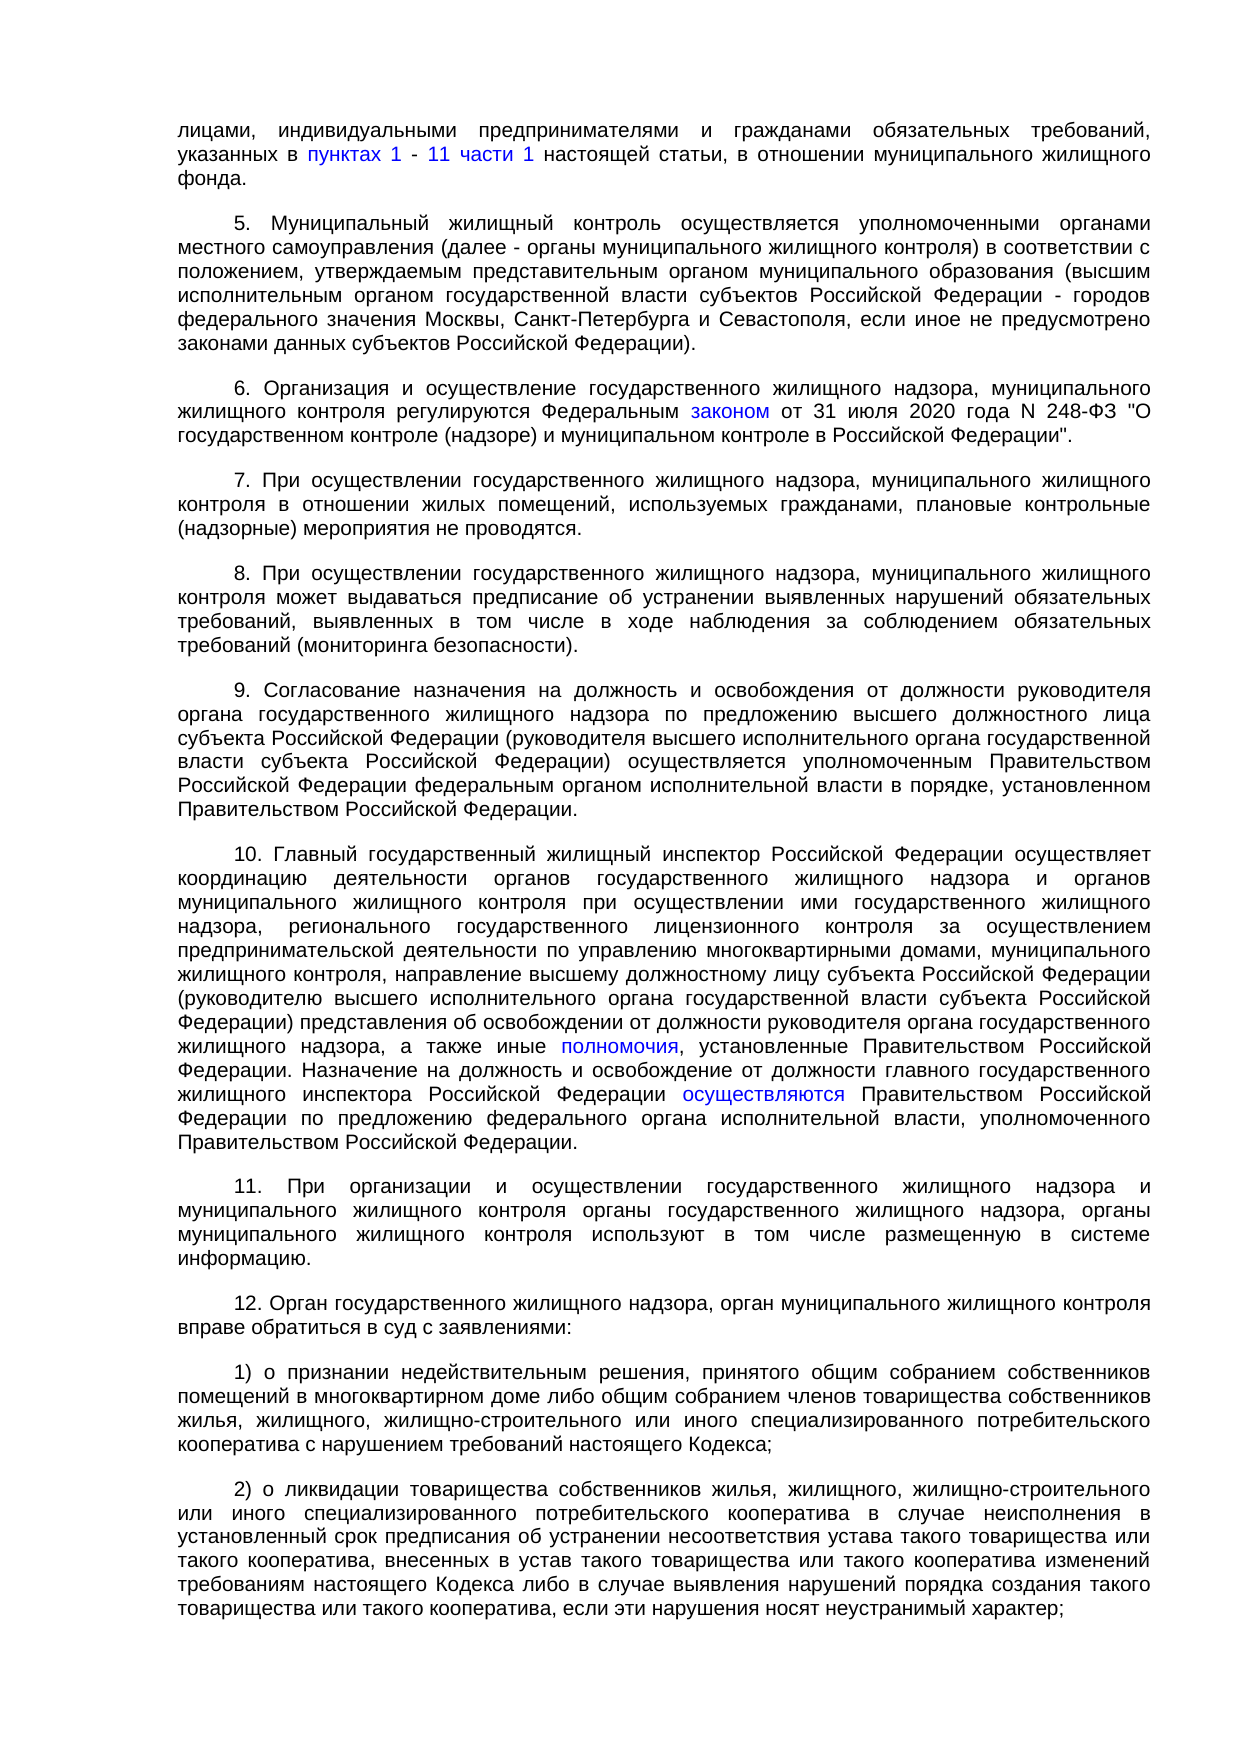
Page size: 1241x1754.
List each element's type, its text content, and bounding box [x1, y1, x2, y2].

text 11. При организации и осуществлении государственного жилищного надзора и муниципального жилищного контроля органы государственного жилищного надзора, органы муниципального жилищного контроля используют в том числе размещенную в системе информацию. [177, 1174, 1152, 1270]
text 8. При осуществлении государственного жилищного надзора, муниципального жилищного контроля может выдаваться предписание об устранении выявленных нарушений обязательных требований, выявленных в том числе в ходе наблюдения за соблюдением обязательных требований (мониторинга безопасности). [177, 561, 1152, 657]
text 12. Орган государственного жилищного надзора, орган муниципального жилищного контроля вправе обратиться в суд с заявлениями: [177, 1291, 1152, 1339]
text 7. При осуществлении государственного жилищного надзора, муниципального жилищного контроля в отношении жилых помещений, используемых гражданами, плановые контрольные (надзорные) мероприятия не проводятся. [177, 468, 1152, 540]
text 2) о ликвидации товарищества собственников жилья, жилищного, жилищно-строительного или иного специализированного потребительского кооператива в случае неисполнения в установленный срок предписания об устранении несоответствия устава такого товарищества или такого кооператива, внесенных в устав такого товарищества или такого кооператива изменений требованиям настоящего Кодекса либо в случае выявления нарушений порядка создания такого товарищества или такого кооператива, если эти нарушения носят неустранимый характер; [177, 1476, 1152, 1620]
text 1) о признании недействительным решения, принятого общим собранием собственников помещений в многоквартирном доме либо общим собранием членов товарищества собственников жилья, жилищного, жилищно-строительного или иного специализированного потребительского кооператива с нарушением требований настоящего Кодекса; [177, 1360, 1152, 1456]
text 6. Организация и осуществление государственного жилищного надзора, муниципального жилищного контроля регулируются Федеральным законом от 31 июля 2020 года N 248-ФЗ "О государственном контроле (надзоре) и муниципальном контроле в Российской Федерации". [177, 375, 1152, 447]
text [177, 118, 1152, 190]
text 9. Согласование назначения на должность и освобождения от должности руководителя органа государственного жилищного надзора по предложению высшего должностного лица субъекта Российской Федерации (руководителя высшего исполнительного органа государственной власти субъекта Российской Федерации) осуществляется уполномоченным Правительством Российской Федерации федеральным органом исполнительной власти в порядке, установленном Правительством Российской Федерации. [177, 677, 1152, 821]
text 10. Главный государственный жилищный инспектор Российской Федерации осуществляет координацию деятельности органов государственного жилищного надзора и органов муниципального жилищного контроля при осуществлении ими государственного жилищного надзора, регионального государственного лицензионного контроля за осуществлением предпринимательской деятельности по управлению многоквартирными домами, муниципального жилищного контроля, направление высшему должностному лицу субъекта Российской Федерации (руководителю высшего исполнительного органа государственной власти субъекта Российской Федерации) представления об освобождении от должности руководителя органа государственного жилищного надзора, а также иные полномочия, установленные Правительством Российской Федерации. Назначение на должность и освобождение от должности главного государственного жилищного инспектора Российской Федерации осуществляются Правительством Российской Федерации по предложению федерального органа исполнительной власти, уполномоченного Правительством Российской Федерации. [177, 842, 1152, 1153]
text 5. Муниципальный жилищный контроль осуществляется уполномоченными органами местного самоуправления (далее - органы муниципального жилищного контроля) в соответствии с положением, утверждаемым представительным органом муниципального образования (высшим исполнительным органом государственной власти субъектов Российской Федерации - городов федерального значения Москвы, Санкт-Петербурга и Севастополя, если иное не предусмотрено законами данных субъектов Российской Федерации). [177, 211, 1152, 354]
